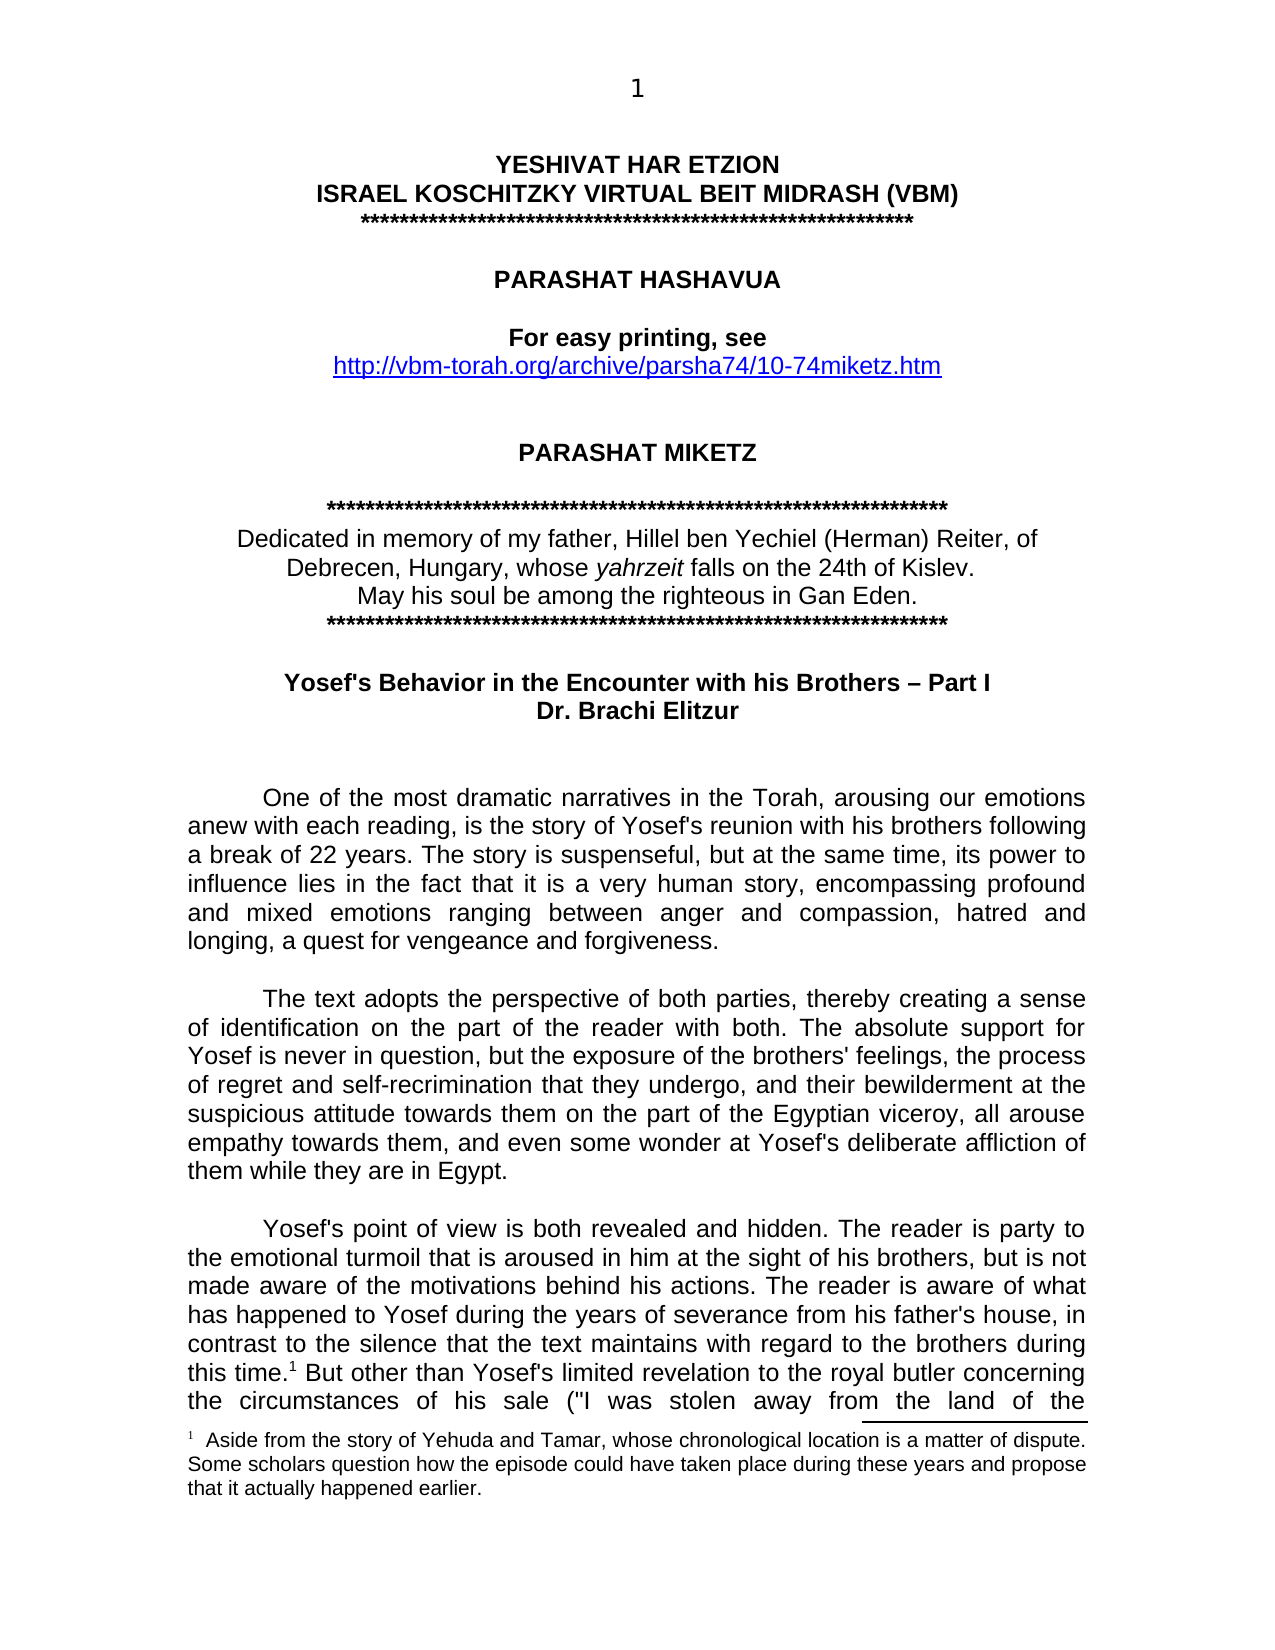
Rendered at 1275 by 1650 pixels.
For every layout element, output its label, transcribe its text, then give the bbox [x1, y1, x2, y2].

text YESHIVAT HAR ETZION [187, 150, 1087, 179]
text ISRAEL KOSCHITZKY VIRTUAL BEIT MIDRASH (VBM) [187, 179, 1087, 207]
text ********************************************************* [187, 207, 1087, 236]
text **************************************************************** [187, 610, 1087, 639]
text PARASHAT HASHAVUA [187, 265, 1087, 294]
text Dr. Brachi Elitzur [187, 696, 1087, 725]
text **************************************************************** [187, 495, 1087, 524]
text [187, 1214, 1087, 1415]
text http://vbm-torah.org/archive/parsha74/10-74miketz.htm [187, 351, 1087, 380]
text For easy printing, see [187, 322, 1087, 351]
text PARASHAT MIKETZ [187, 437, 1087, 466]
text Dedicated in memory of my father, Hillel ben Yechiel (Herman) Reiter, of Debrecen, Hungary, whose yahrzeit falls on the 24th of Kislev. May his soul be among the righteous in Gan Eden. [187, 524, 1087, 610]
text Yosef's Behavior in the Encounter with his Brothers – Part I [187, 667, 1087, 696]
text The text adopts the perspective of both parties, thereby creating a sense of identification on the part of the reader with both. The absolute support for Yosef is never in question, but the exposure of the brothers' feelings, the process of regret and self-recrimination that they undergo, and their bewilderment at the suspicious attitude towards them on the part of the Egyptian viceroy, all arouse empathy towards them, and even some wonder at Yosef's deliberate affliction of them while they are in Egypt. [187, 984, 1087, 1185]
text One of the most dramatic narratives in the Torah, arousing our emotions anew with each reading, is the story of Yosef's reunion with his brothers following a break of 22 years. The story is suspenseful, but at the same time, its power to influence lies in the fact that it is a very human story, encompassing profound and mixed emotions ranging between anger and compassion, hatred and longing, a quest for vengeance and forgiveness. [187, 782, 1087, 955]
